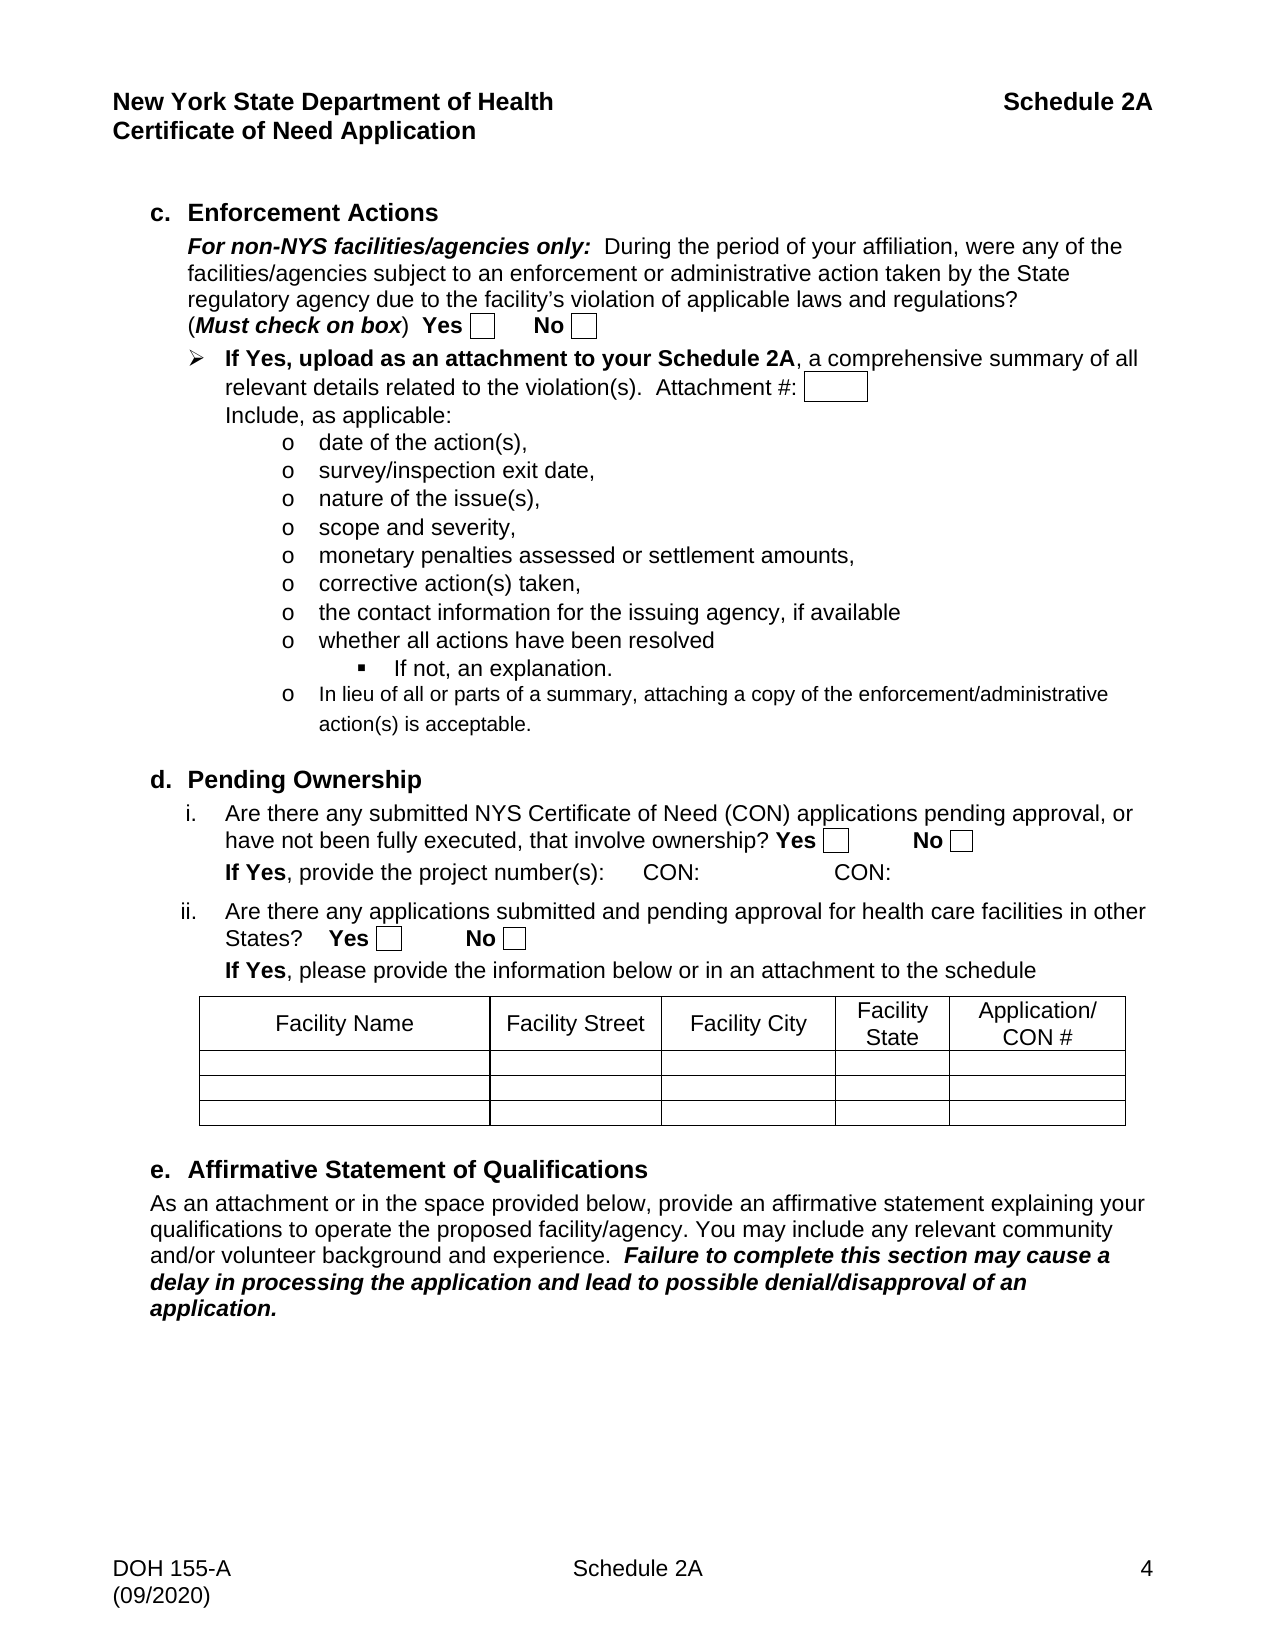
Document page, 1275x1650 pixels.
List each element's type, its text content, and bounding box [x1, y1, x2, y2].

list In lieu of all or parts of a summary, attaching a copy of the enforcement/administrative action(s) is acceptable. [281, 681, 1162, 737]
table_cell [491, 1076, 661, 1100]
table_header Facility Name [200, 997, 489, 1050]
list whether all actions have been resolved [281, 627, 1162, 655]
text If Yes, please provide the information below or in an attachment to the schedule [225, 957, 1162, 983]
table_cell [950, 1101, 1125, 1125]
table_cell [662, 1051, 835, 1075]
table_header Facility State [836, 997, 949, 1050]
list Are there any applications submitted and pending approval for health care facilities in other States? Yes No [197, 898, 1162, 951]
table_cell [200, 1076, 489, 1100]
text If Yes, provide the project number(s): CON: CON: [225, 859, 1162, 886]
table_cell [836, 1101, 949, 1125]
list If Yes, upload as an attachment to your Schedule 2A, a comprehensive summary of all relevant details related to the violation(s). Attachment #: [187, 345, 1162, 402]
text Include, as applicable: [225, 402, 1162, 428]
table_cell [662, 1101, 835, 1125]
table_cell [491, 1101, 661, 1125]
table_header Facility Street [491, 997, 661, 1050]
table_cell [662, 1076, 835, 1100]
list the contact information for the issuing agency, if available [281, 598, 1162, 627]
text As an attachment or in the space provided below, provide an affirmative statement explaining your qualifications to operate the proposed facility/agency. You may include any relevant community and/or volunteer background and experience. Failure to complete this section may cause a delay in processing the application and lead to possible denial/disapproval of an application. [150, 1189, 1162, 1321]
list Affirmative Statement of Qualifications [150, 1154, 1162, 1183]
table_header Application/ CON # [950, 997, 1125, 1050]
list Are there any submitted NYS Certificate of Need (CON) applications pending approval, or have not been fully executed, that involve ownership? Yes No [197, 800, 1162, 853]
list Pending Ownership [150, 765, 1162, 794]
table_cell [950, 1076, 1125, 1100]
text For non-NYS facilities/agencies only: During the period of your affiliation, were any of the facilities/agencies subject to an enforcement or administrative action taken by the State regulatory agency due to the facility’s violation of applicable laws and regulations? [187, 233, 1162, 312]
list Enforcement Actions [150, 198, 1162, 227]
list corrective action(s) taken, [281, 570, 1162, 598]
list If not, an explanation. [356, 655, 1162, 681]
table_cell [491, 1051, 661, 1075]
table_cell [200, 1101, 489, 1125]
table_cell [200, 1051, 489, 1075]
list date of the action(s), [281, 428, 1162, 457]
table_cell [950, 1051, 1125, 1075]
table_header Facility City [662, 997, 835, 1050]
table_cell [836, 1076, 949, 1100]
table_cell [836, 1051, 949, 1075]
list survey/inspection exit date, [281, 457, 1162, 485]
list monetary penalties assessed or settlement amounts, [281, 542, 1162, 570]
text (Must check on box) Yes No [187, 312, 1162, 339]
list scope and severity, [281, 513, 1162, 542]
list nature of the issue(s), [281, 485, 1162, 513]
